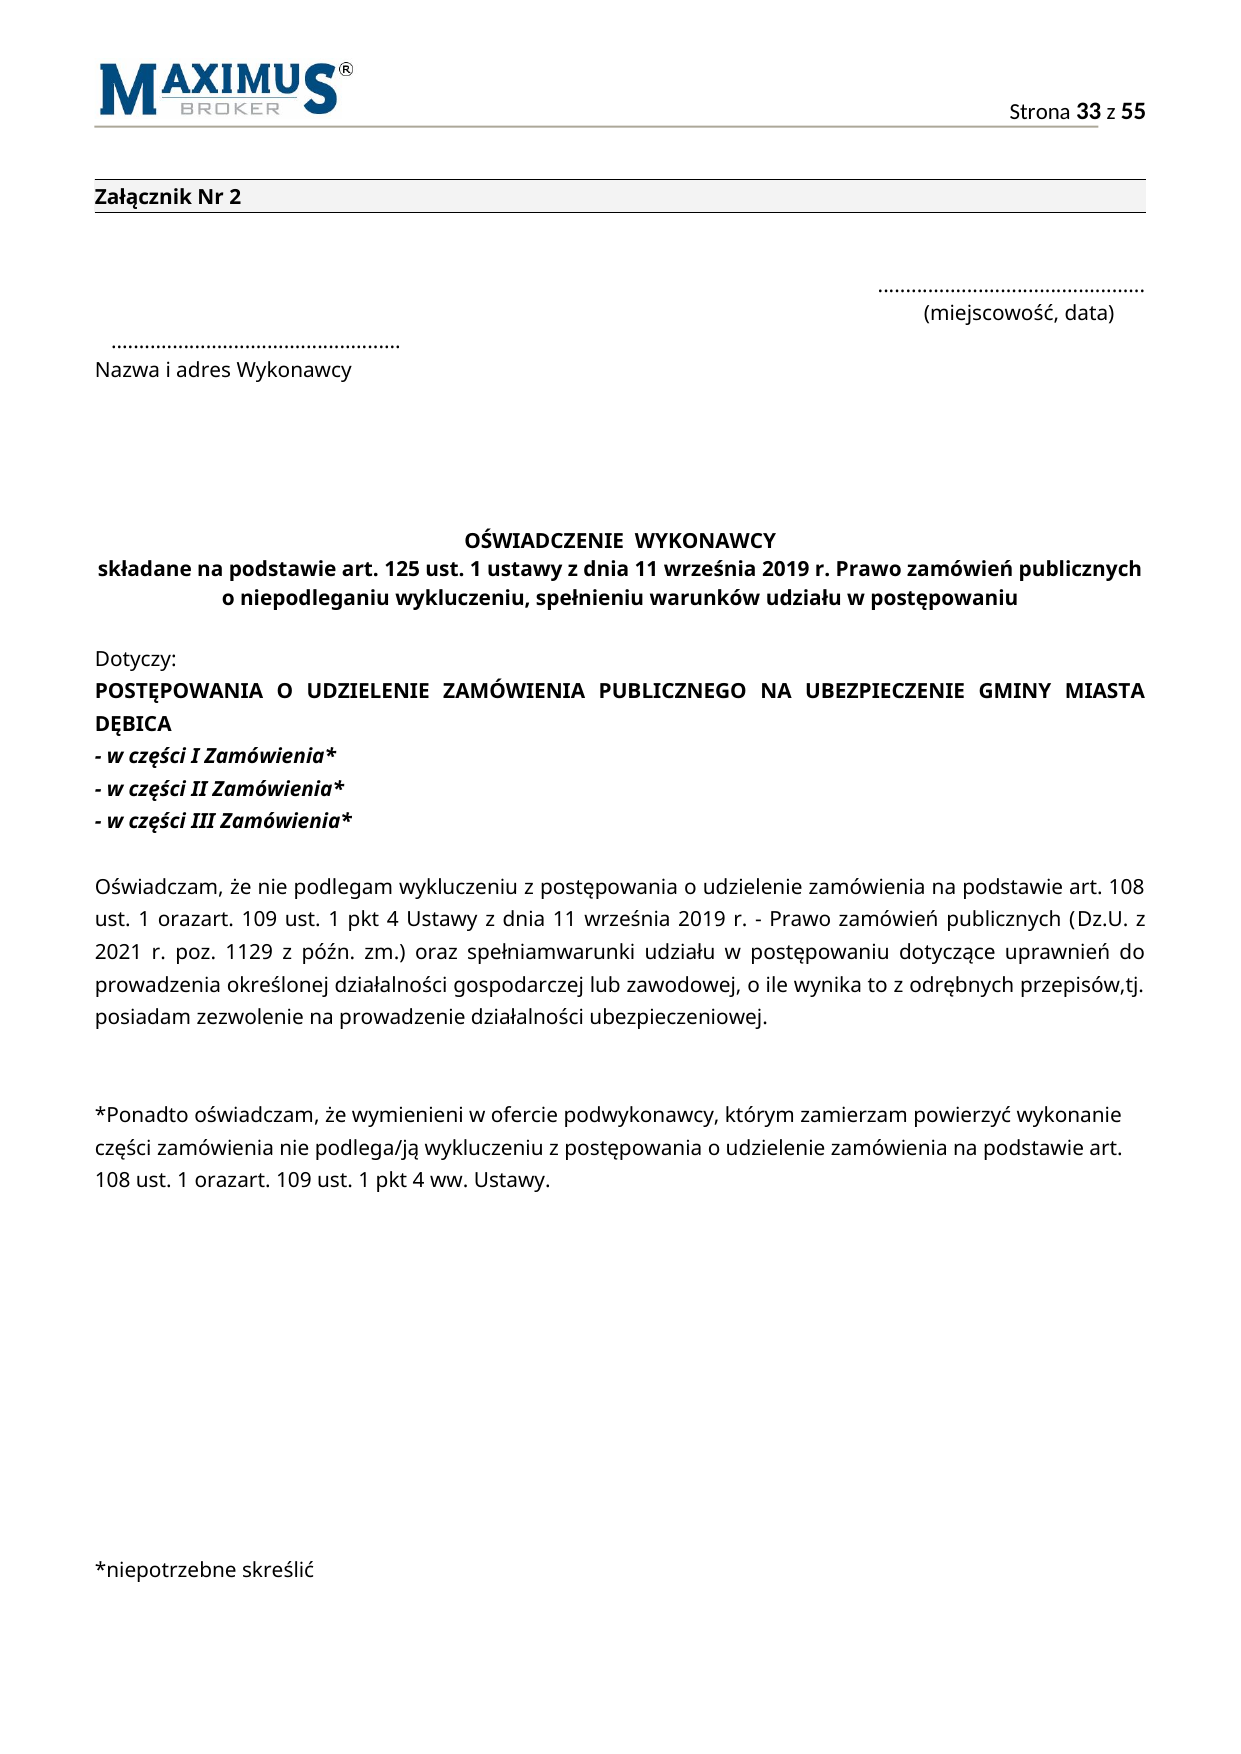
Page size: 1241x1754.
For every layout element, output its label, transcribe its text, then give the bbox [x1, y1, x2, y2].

text składane na podstawie art. 125 ust. 1 ustawy z dnia 11 września 2019 r. Prawo zamówień publicznych o niepodleganiu wykluczeniu, spełnieniu warunków udziału w postępowaniu [94, 554, 1146, 611]
text OŚWIADCZENIE WYKONAWCY [94, 526, 1146, 554]
text POSTĘPOWANIA O UDZIELENIE ZAMÓWIENIA PUBLICZNEGO NA UBEZPIECZENIE GMINY MIASTA DĘBICA [94, 676, 1146, 737]
text Oświadczam, że nie podlegam wykluczeniu z postępowania o udzielenie zamówienia na podstawie art. 108 ust. 1 orazart. 109 ust. 1 pkt 4 Ustawy z dnia 11 września 2019 r. - Prawo zamówień publicznych (Dz.U. z 2021 r. poz. 1129 z późn. zm.) oraz spełniamwarunki udziału w postępowaniu dotyczące uprawnień do prowadzenia określonej działalności gospodarczej lub zawodowej, o ile wynika to z odrębnych przepisów,tj. posiadam zezwolenie na prowadzenie działalności ubezpieczeniowej. [94, 872, 1146, 1031]
text *niepotrzebne skreślić [94, 1556, 1146, 1584]
text - w części III Zamówienia* [94, 807, 1146, 835]
picture [94, 58, 359, 119]
text Nazwa i adres Wykonawcy [94, 355, 1146, 383]
text (miejscowość, data) [833, 298, 1146, 327]
text ................................................ [684, 270, 1146, 298]
text Dotyczy: [94, 644, 1146, 672]
subtitle Załącznik Nr 2 [94, 180, 1146, 213]
text .................................................... [94, 327, 437, 355]
text *Ponadto oświadczam, że wymienieni w ofercie podwykonawcy, którym zamierzam powierzyć wykonanie części zamówienia nie podlega/ją wykluczeniu z postępowania o udzielenie zamówienia na podstawie art. 108 ust. 1 orazart. 109 ust. 1 pkt 4 ww. Ustawy. [94, 1100, 1146, 1194]
text - w części I Zamówienia* [94, 741, 1146, 770]
text - w części II Zamówienia* [94, 774, 1146, 802]
